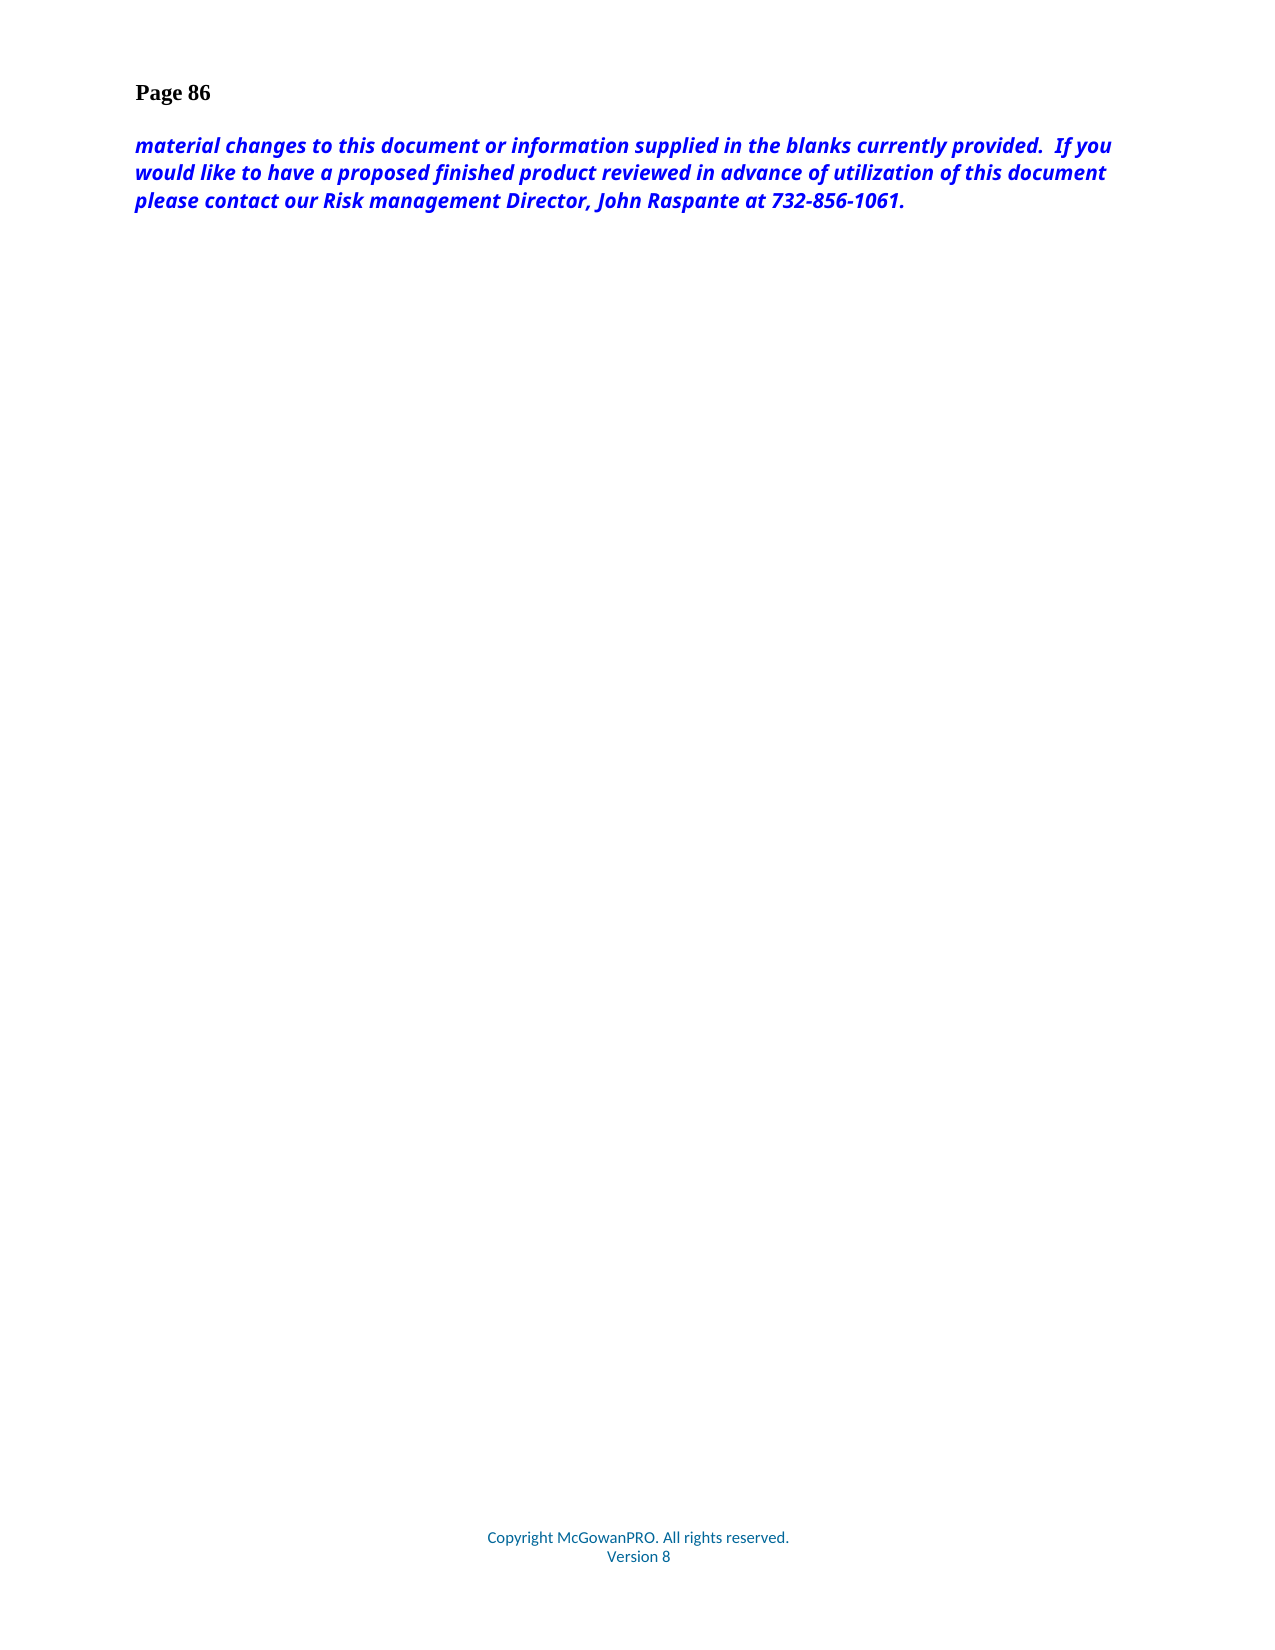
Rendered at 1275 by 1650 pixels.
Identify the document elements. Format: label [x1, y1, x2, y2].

text [135, 131, 1139, 215]
picture [547, 1532, 552, 1541]
